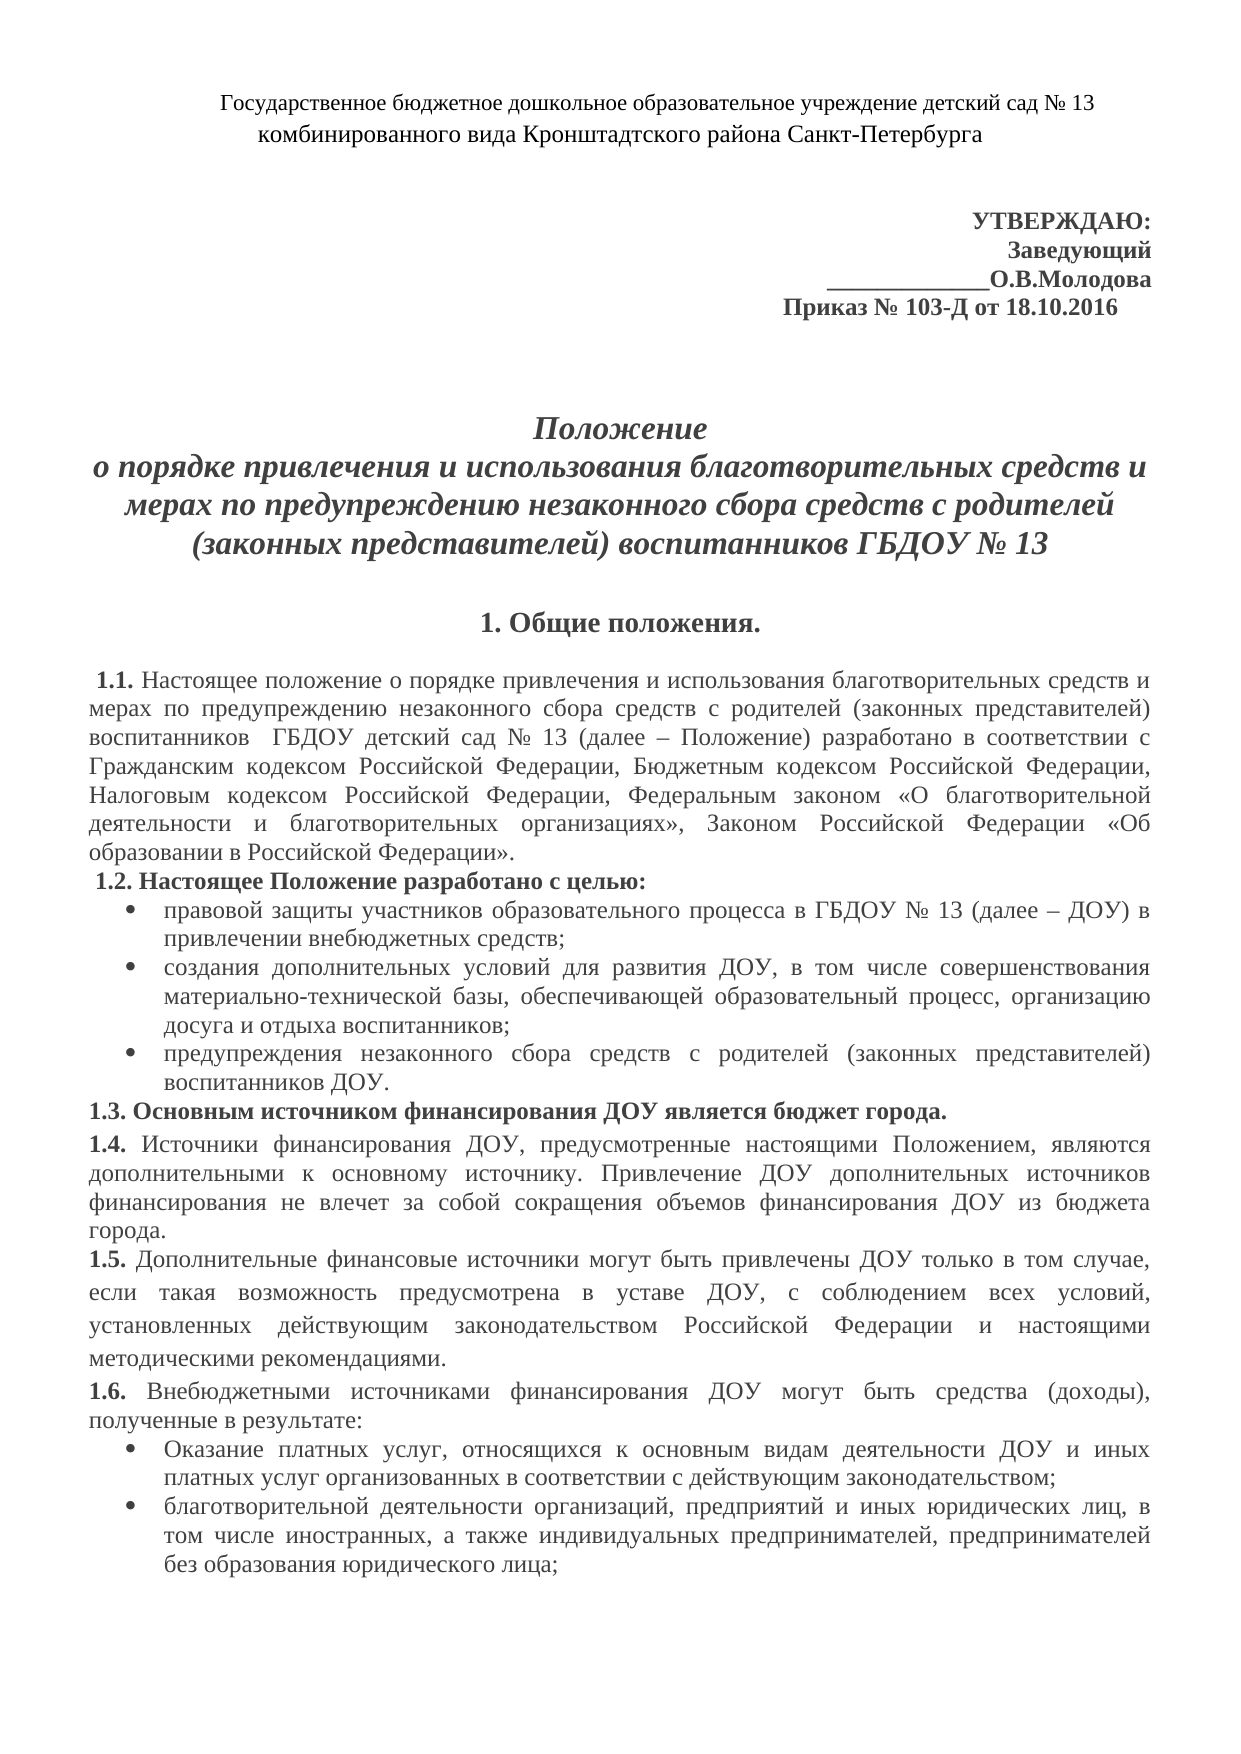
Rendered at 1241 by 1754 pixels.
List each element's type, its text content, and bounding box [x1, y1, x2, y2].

text Заведующий [89, 235, 1152, 264]
text 1.4. Источники финансирования ДОУ, предусмотренные настоящими Положением, являются дополнительными к основному источнику. Привлечение ДОУ дополнительных источников финансирования не влечет за собой сокращения объемов финансирования ДОУ из бюджета города. [89, 1129, 1152, 1244]
list благотворительной деятельности организаций, предприятий и иных юридических лиц, в том числе иностранных, а также индивидуальных предпринимателей, предпринимателей без образования юридического лица; [126, 1491, 1152, 1577]
list предупреждения незаконного сбора средств с родителей (законных представителей) воспитанников ДОУ. [126, 1038, 1152, 1096]
text 1.3. Основным источником финансирования ДОУ является бюджет города. [89, 1096, 1152, 1125]
text Приказ № 103-Д от 18.10.2016 [89, 292, 1152, 321]
list правовой защиты участников образовательного процесса в ГБДОУ № 13 (далее – ДОУ) в привлечении внебюджетных средств; [126, 895, 1152, 952]
text о порядке привлечения и использования благотворительных средств и мерах по предупреждению незаконного сбора средств с родителей (законных представителей) воспитанников ГБДОУ № 13 [89, 446, 1152, 561]
text 1.5. Дополнительные финансовые источники могут быть привлечены ДОУ только в том случае, если такая возможность предусмотрена в уставе ДОУ, с соблюдением всех условий, установленных действующим законодательством Российской Федерации и настоящими методическими рекомендациями. [89, 1244, 1152, 1372]
text 1.2. Настоящее Положение разработано с целью: [89, 866, 1152, 895]
text Государственное бюджетное дошкольное образовательное учреждение детский сад № 13 комбинированного вида Кронштадтского района Санкт-Петербурга [89, 89, 1152, 148]
text УТВЕРЖДАЮ: [89, 206, 1152, 235]
text 1.6. Внебюджетными источниками финансирования ДОУ могут быть средства (доходы), полученные в результате: [89, 1376, 1152, 1434]
list Оказание платных услуг, относящихся к основным видам деятельности ДОУ и иных платных услуг организованных в соответствии с действующим законодательством; [126, 1434, 1152, 1491]
text _____________О.В.Молодова [89, 264, 1152, 292]
text 1. Общие положения. [89, 605, 1152, 639]
text Положение [89, 408, 1152, 446]
list создания дополнительных условий для развития ДОУ, в том числе совершенствования материально-технической базы, обеспечивающей образовательный процесс, организацию досуга и отдыха воспитанников; [126, 952, 1152, 1038]
text 1.1. Настоящее положение о порядке привлечения и использования благотворительных средств и мерах по предупреждению незаконного сбора средств с родителей (законных представителей) воспитанников ГБДОУ детский сад № 13 (далее – Положение) разработано в соответствии с Гражданским кодексом Российской Федерации, Бюджетным кодексом Российской Федерации, Налоговым кодексом Российской Федерации, Федеральным законом «О благотворительной деятельности и благотворительных организациях», Законом Российской Федерации «Об образовании в Российской Федерации». [89, 665, 1152, 866]
